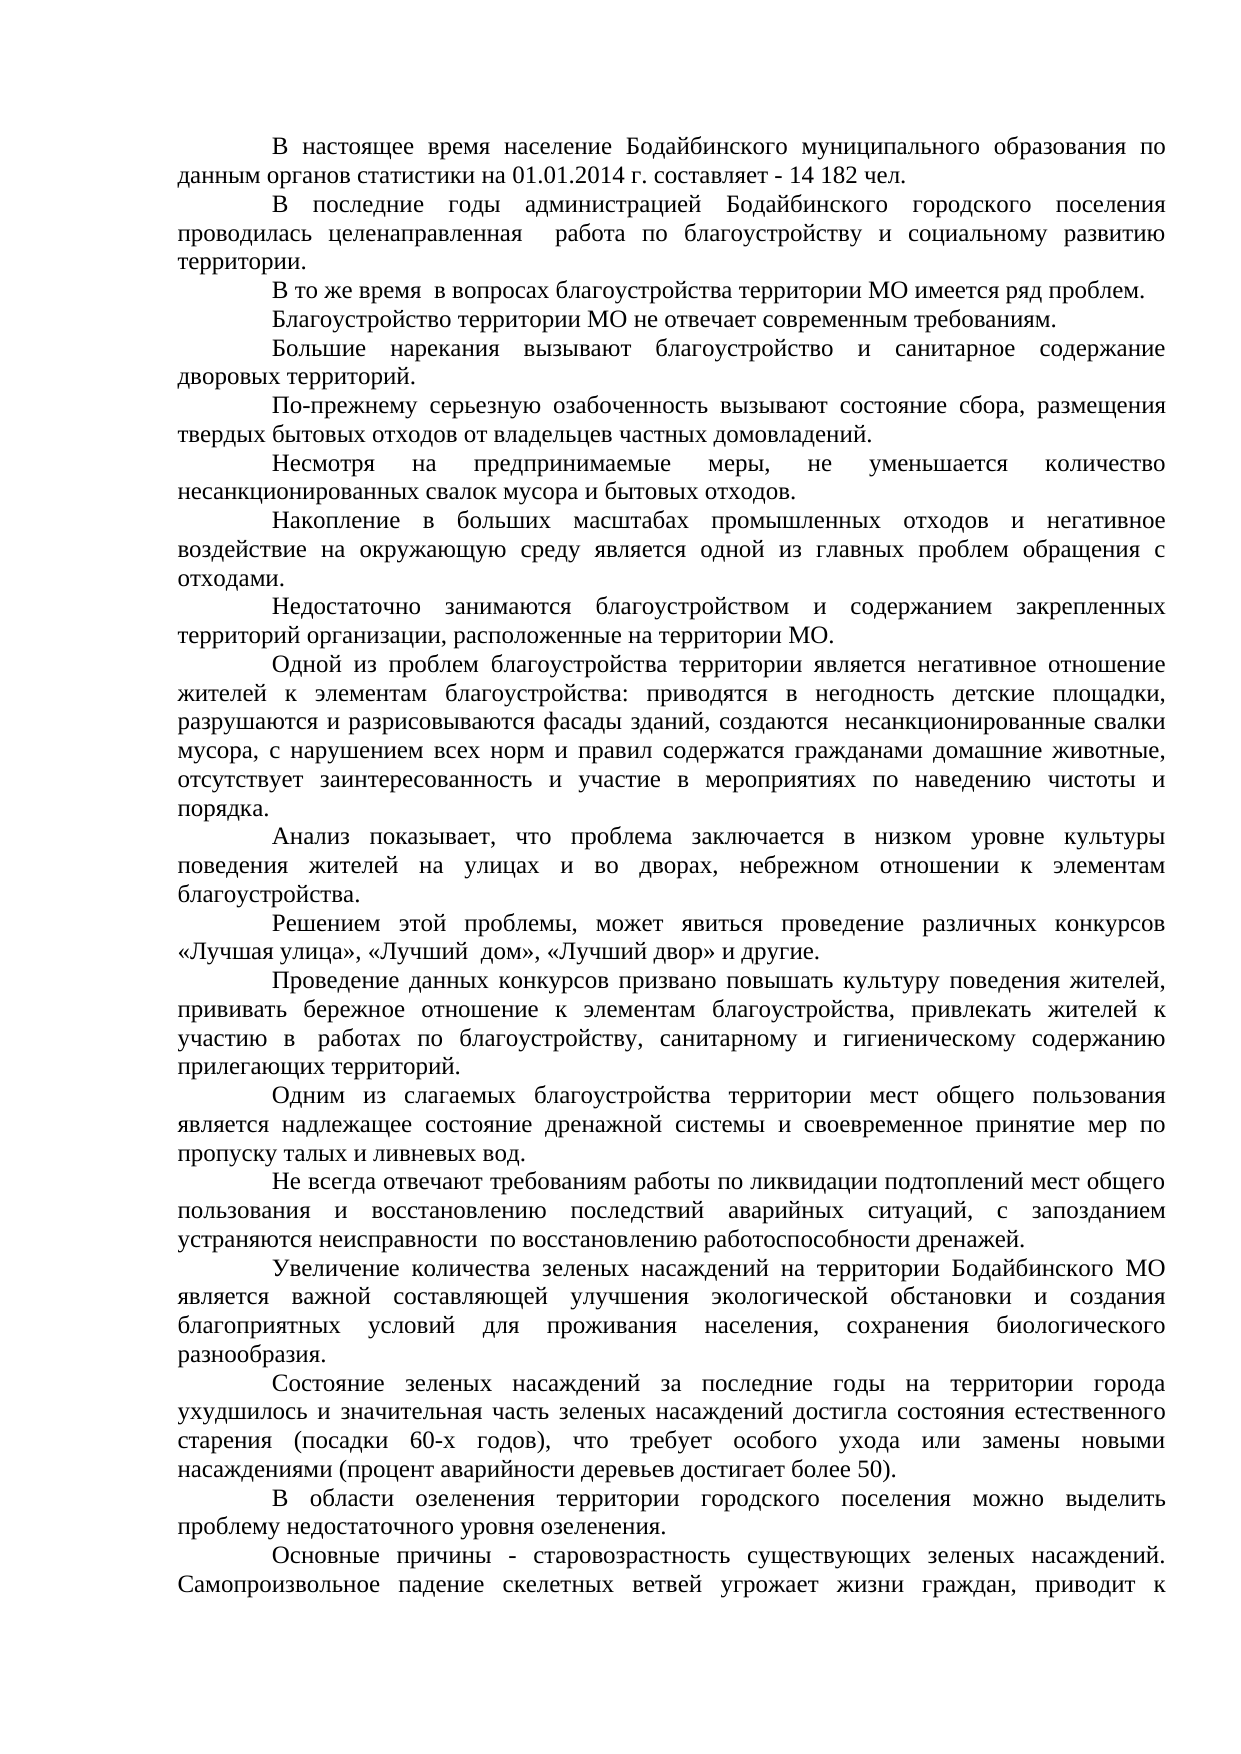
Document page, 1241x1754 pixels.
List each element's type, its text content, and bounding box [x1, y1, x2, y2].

text Одним из слагаемых благоустройства территории мест общего пользования является надлежащее состояние дренажной системы и своевременное принятие мер по пропуску талых и ливневых вод. [177, 1080, 1167, 1166]
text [177, 1540, 1167, 1598]
text В области озеленения территории городского поселения можно выделить проблему недостаточного уровня озеленения. [177, 1483, 1167, 1540]
text Большие нарекания вызывают благоустройство и санитарное содержание дворовых территорий. [177, 333, 1167, 390]
text Благоустройство территории МО не отвечает современным требованиям. [177, 304, 1167, 333]
text Проведение данных конкурсов призвано повышать культуру поведения жителей, прививать бережное отношение к элементам благоустройства, привлекать жителей к участию в работах по благоустройству, санитарному и гигиеническому содержанию прилегающих территорий. [177, 965, 1167, 1080]
text Состояние зеленых насаждений за последние годы на территории города ухудшилось и значительная часть зеленых насаждений достигла состояния естественного старения (посадки 60-х годов), что требует особого ухода или замены новыми насаждениями (процент аварийности деревьев достигает более 50). [177, 1368, 1167, 1483]
text В последние годы администрацией Бодайбинского городского поселения проводилась целенаправленная работа по благоустройству и социальному развитию территории. [177, 189, 1167, 275]
text Увеличение количества зеленых насаждений на территории Бодайбинского МО является важной составляющей улучшения экологической обстановки и создания благоприятных условий для проживания населения, сохранения биологического разнообразия. [177, 1253, 1167, 1368]
text Недостаточно занимаются благоустройством и содержанием закрепленных территорий организации, расположенные на территории МО. [177, 591, 1167, 649]
text По-прежнему серьезную озабоченность вызывают состояние сбора, размещения твердых бытовых отходов от владельцев частных домовладений. [177, 390, 1167, 448]
text Решением этой проблемы, может явиться проведение различных конкурсов «Лучшая улица», «Лучший дом», «Лучший двор» и другие. [177, 908, 1167, 965]
text Не всегда отвечают требованиям работы по ликвидации подтоплений мест общего пользования и восстановлению последствий аварийных ситуаций, с запозданием устраняются неисправности по восстановлению работоспособности дренажей. [177, 1166, 1167, 1253]
text В настоящее время население Бодайбинского муниципального образования по данным органов статистики на 01.01.2014 г. составляет - 14 182 чел. [177, 131, 1167, 189]
text Одной из проблем благоустройства территории является негативное отношение жителей к элементам благоустройства: приводятся в негодность детские площадки, разрушаются и разрисовываются фасады зданий, создаются несанкционированные свалки мусора, с нарушением всех норм и правил содержатся гражданами домашние животные, отсутствует заинтересованность и участие в мероприятиях по наведению чистоты и порядка. [177, 649, 1167, 821]
text Накопление в больших масштабах промышленных отходов и негативное воздействие на окружающую среду является одной из главных проблем обращения с отходами. [177, 505, 1167, 591]
text Анализ показывает, что проблема заключается в низком уровне культуры поведения жителей на улицах и во дворах, небрежном отношении к элементам благоустройства. [177, 821, 1167, 908]
text Несмотря на предпринимаемые меры, не уменьшается количество несанкционированных свалок мусора и бытовых отходов. [177, 448, 1167, 505]
text В то же время в вопросах благоустройства территории МО имеется ряд проблем. [177, 275, 1167, 304]
